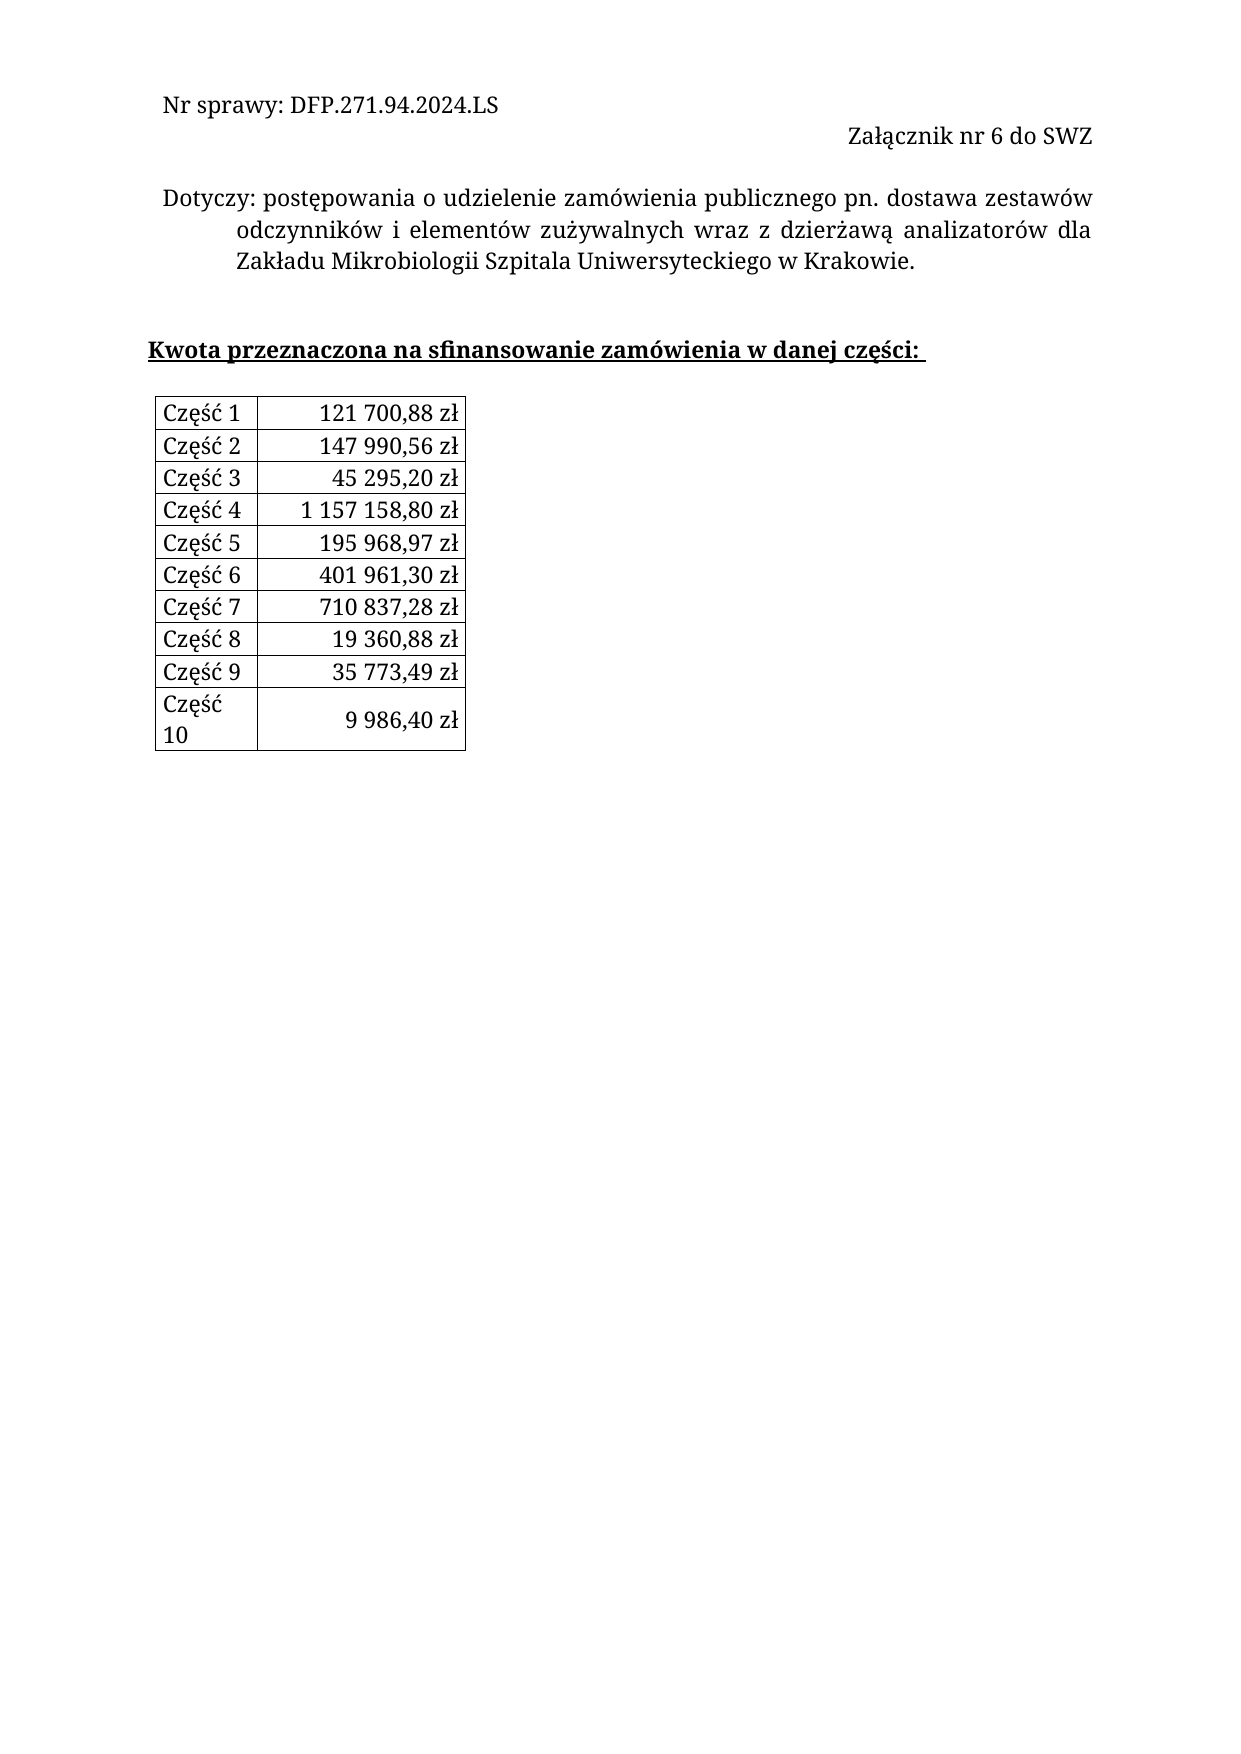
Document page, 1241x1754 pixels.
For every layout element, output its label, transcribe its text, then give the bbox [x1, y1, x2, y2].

text Nr sprawy: DFP.271.94.2024.LS [162, 89, 1093, 120]
table_cell 9 986,40 zł [258, 688, 465, 750]
table_cell Część 4 [156, 494, 257, 525]
table_cell 45 295,20 zł [258, 462, 465, 493]
table_cell Część 7 [156, 591, 257, 622]
table_cell Część 3 [156, 462, 257, 493]
table_cell Część 10 [156, 688, 257, 750]
table_cell 19 360,88 zł [258, 623, 465, 654]
table_header 121 700,88 zł [258, 397, 465, 428]
table_cell Część 2 [156, 430, 257, 461]
text Dotyczy: postępowania o udzielenie zamówienia publicznego pn. dostawa zestawów odczynników i elementów zużywalnych wraz z dzierżawą analizatorów dla Zakładu Mikrobiologii Szpitala Uniwersyteckiego w Krakowie. [162, 182, 1093, 276]
table_cell Część 6 [156, 559, 257, 590]
table_cell 195 968,97 zł [258, 526, 465, 558]
table_cell Część 5 [156, 526, 257, 558]
table_cell 710 837,28 zł [258, 591, 465, 622]
text Kwota przeznaczona na sfinansowanie zamówienia w danej części: [148, 334, 1093, 365]
table_cell Część 9 [156, 656, 257, 687]
table_cell Część 8 [156, 623, 257, 654]
table_cell 401 961,30 zł [258, 559, 465, 590]
table_cell 35 773,49 zł [258, 656, 465, 687]
text Załącznik nr 6 do SWZ [162, 120, 1093, 151]
table_cell 147 990,56 zł [258, 430, 465, 461]
table_header Część 1 [156, 397, 257, 428]
table_cell 1 157 158,80 zł [258, 494, 465, 525]
